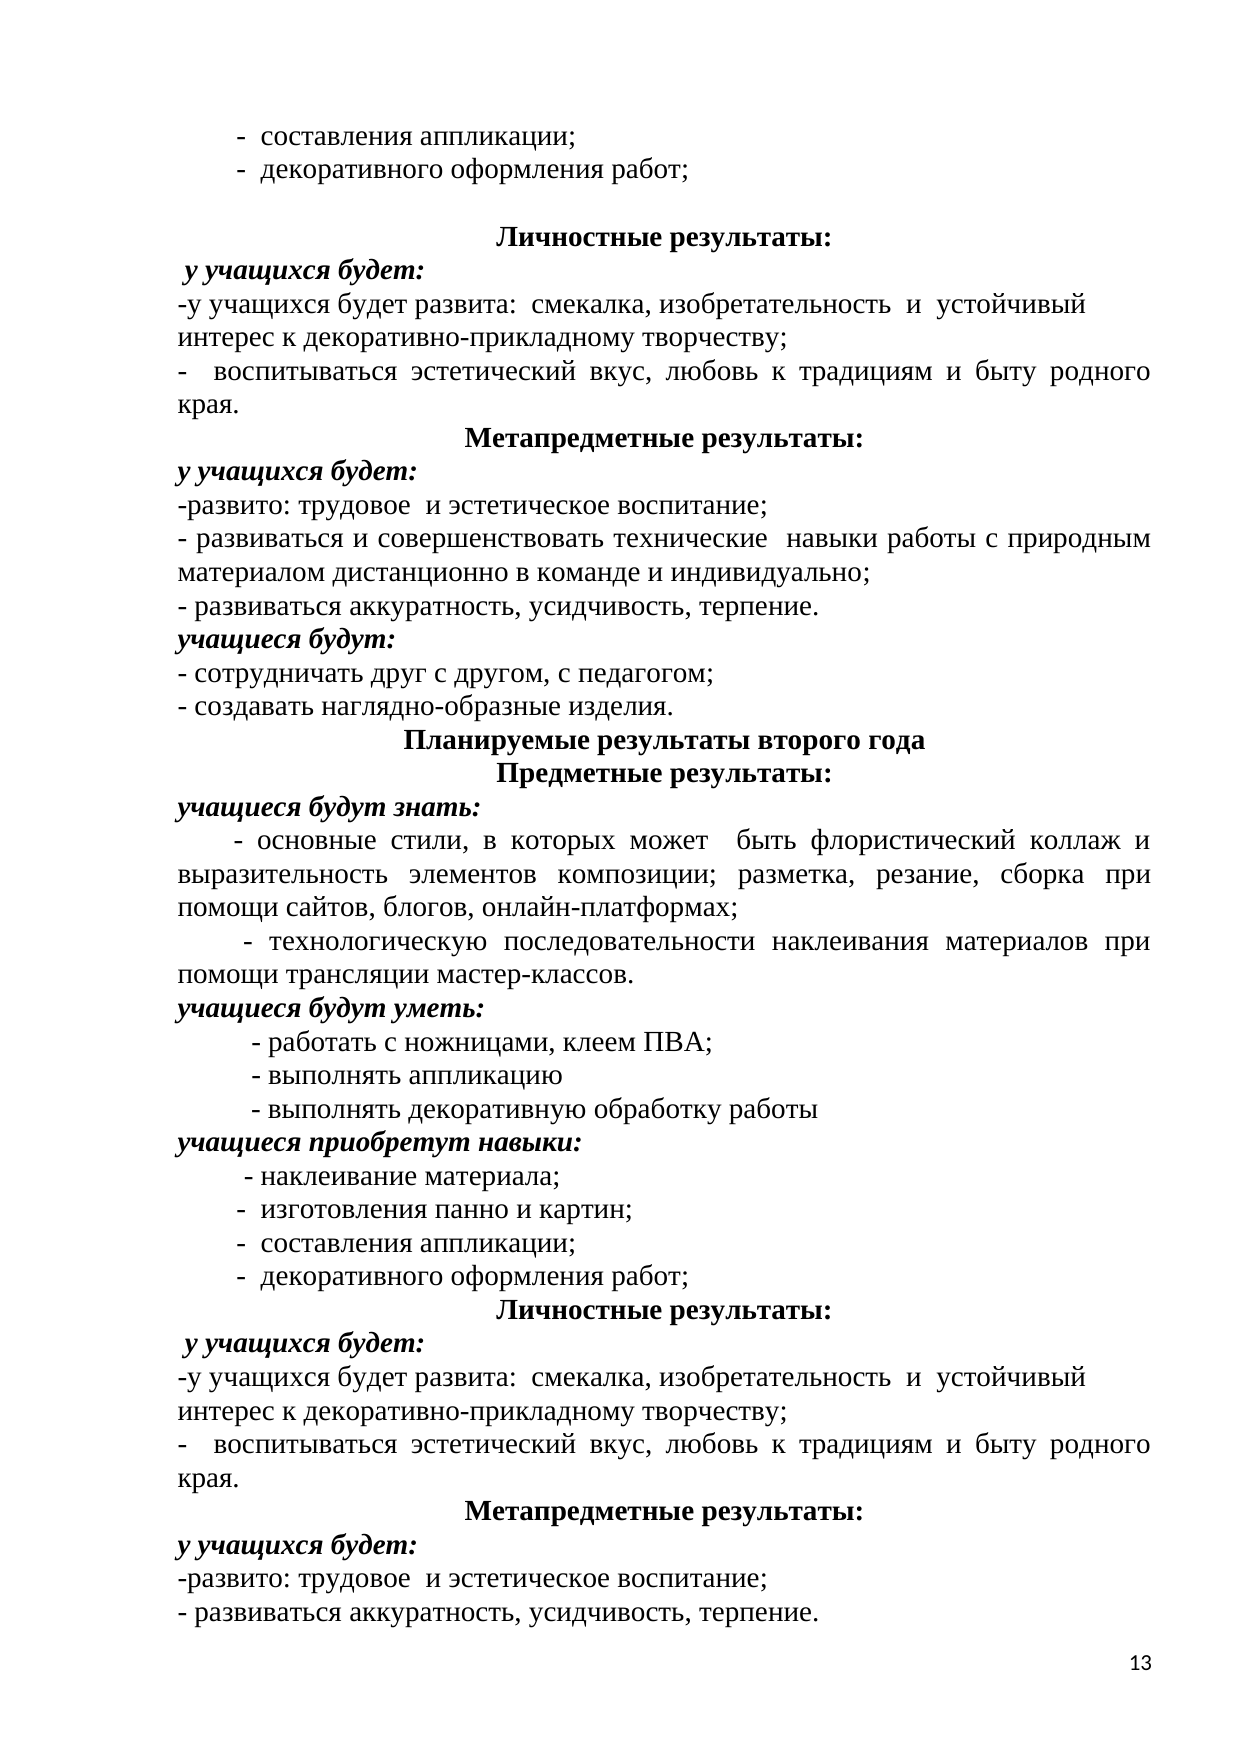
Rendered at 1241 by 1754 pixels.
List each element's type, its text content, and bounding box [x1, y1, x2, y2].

text -развито: трудовое и эстетическое воспитание; [177, 487, 1152, 521]
text у учащихся будет: [177, 1326, 1152, 1359]
text у учащихся будет: [177, 1527, 1152, 1560]
text учащиеся будут: [177, 621, 1152, 655]
text - декоративного оформления работ; [177, 1258, 1152, 1292]
text - воспитываться эстетический вкус, любовь к традициям и быту родного края. [177, 1426, 1152, 1493]
text - технологическую последовательности наклеивания материалов при помощи трансляции мастер-классов. [177, 923, 1152, 990]
text - развиваться аккуратность, усидчивость, терпение. [177, 1594, 1152, 1627]
text Метапредметные результаты: [177, 1493, 1152, 1527]
text -у учащихся будет развита: смекалка, изобретательность и устойчивый интерес к декоративно-прикладному творчеству; [177, 1359, 1152, 1426]
text Предметные результаты: [177, 755, 1152, 789]
text - основные стили, в которых может быть флористический коллаж и выразительность элементов композиции; разметка, резание, сборка при помощи сайтов, блогов, онлайн-платформах; [177, 822, 1152, 923]
text Метапредметные результаты: [177, 420, 1152, 453]
text - сотрудничать друг с другом, с педагогом; [177, 655, 1152, 688]
text -развито: трудовое и эстетическое воспитание; [177, 1560, 1152, 1594]
text -у учащихся будет развита: смекалка, изобретательность и устойчивый интерес к декоративно-прикладному творчеству; [177, 286, 1152, 353]
text - изготовления панно и картин; [177, 1191, 1152, 1225]
text учащиеся будут уметь: [177, 990, 1152, 1024]
text учащиеся приобретут навыки: [177, 1124, 1152, 1158]
text - развиваться и совершенствовать технические навыки работы с природным материалом дистанционно в команде и индивидуально; [177, 521, 1152, 588]
text учащиеся будут знать: [177, 789, 1152, 822]
text - составления аппликации; [177, 118, 1152, 152]
text - декоративного оформления работ; [177, 152, 1152, 185]
text Личностные результаты: [177, 1292, 1152, 1326]
text у учащихся будет: [177, 252, 1152, 286]
text у учащихся будет: [177, 453, 1152, 487]
text - наклеивание материала; [177, 1158, 1152, 1191]
text - выполнять аппликацию [177, 1057, 1152, 1091]
text - составления аппликации; [177, 1225, 1152, 1258]
text Личностные результаты: [177, 219, 1152, 252]
text - работать с ножницами, клеем ПВА; [177, 1024, 1152, 1057]
text - создавать наглядно-образные изделия. [177, 688, 1152, 722]
text - воспитываться эстетический вкус, любовь к традициям и быту родного края. [177, 353, 1152, 420]
text Планируемые результаты второго года [177, 722, 1152, 755]
text - развиваться аккуратность, усидчивость, терпение. [177, 588, 1152, 621]
text - выполнять декоративную обработку работы [177, 1091, 1152, 1124]
